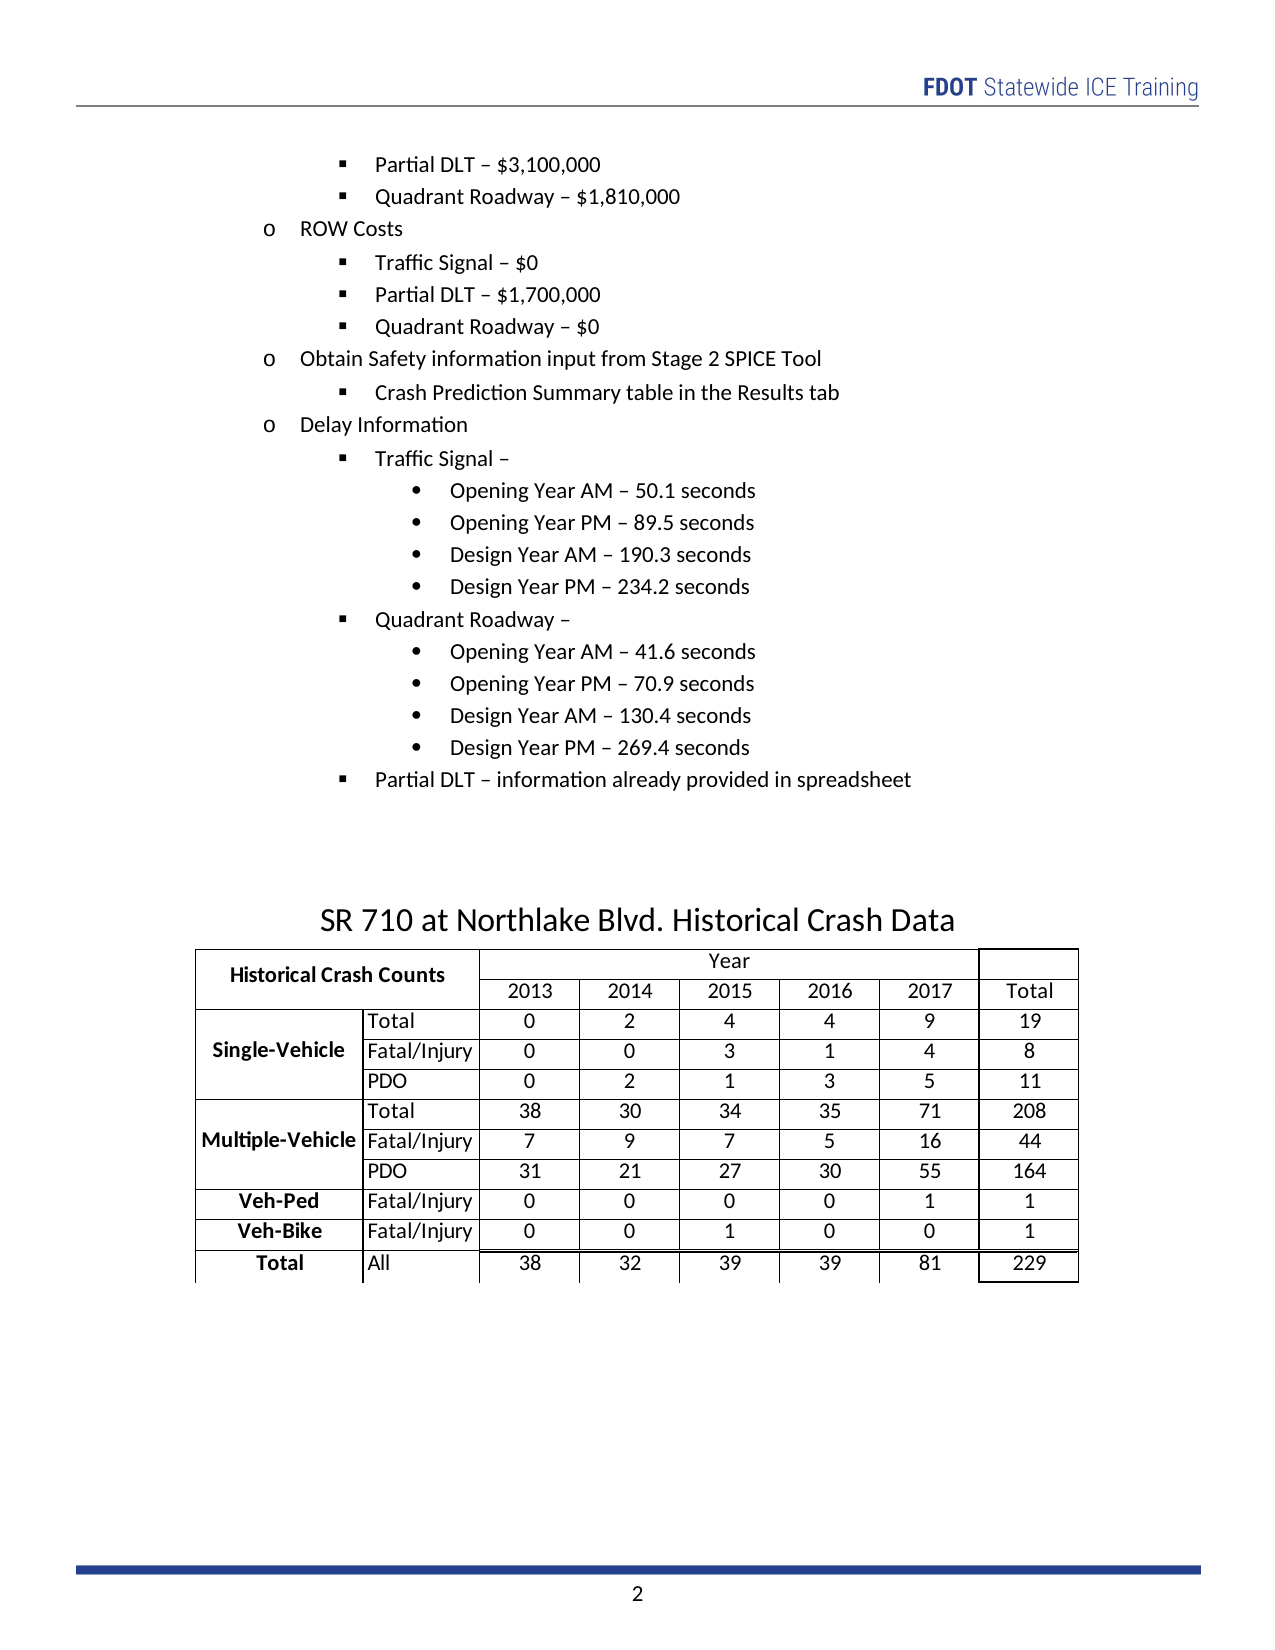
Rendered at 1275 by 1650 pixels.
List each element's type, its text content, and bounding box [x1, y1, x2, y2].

list Obtain Safety information input from Stage 2 SPICE Tool [262, 344, 1125, 374]
list Opening Year PM – 70.9 seconds [412, 669, 1125, 697]
list Partial DLT – information already provided in spreadsheet [337, 766, 1125, 794]
list Opening Year AM – 41.6 seconds [412, 637, 1125, 665]
list Traffic Signal – $0 [337, 248, 1125, 276]
list Opening Year AM – 50.1 seconds [412, 476, 1125, 504]
list Crash Prediction Summary table in the Results tab [337, 378, 1125, 406]
list Quadrant Roadway – $0 [337, 312, 1125, 340]
list Partial DLT – $3,100,000 [337, 150, 1125, 178]
list Design Year PM – 269.4 seconds [412, 733, 1125, 761]
list Quadrant Roadway – [337, 605, 1125, 633]
list ROW Costs [262, 214, 1125, 243]
list Design Year PM – 234.2 seconds [412, 572, 1125, 601]
picture [1, 2, 1275, 1649]
list Traffic Signal – [337, 444, 1125, 472]
list Opening Year PM – 89.5 seconds [412, 508, 1125, 536]
list Design Year AM – 130.4 seconds [412, 701, 1125, 729]
list Quadrant Roadway – $1,810,000 [337, 182, 1125, 210]
list Partial DLT – $1,700,000 [337, 280, 1125, 308]
list Design Year AM – 190.3 seconds [412, 540, 1125, 568]
list Delay Information [262, 410, 1125, 439]
